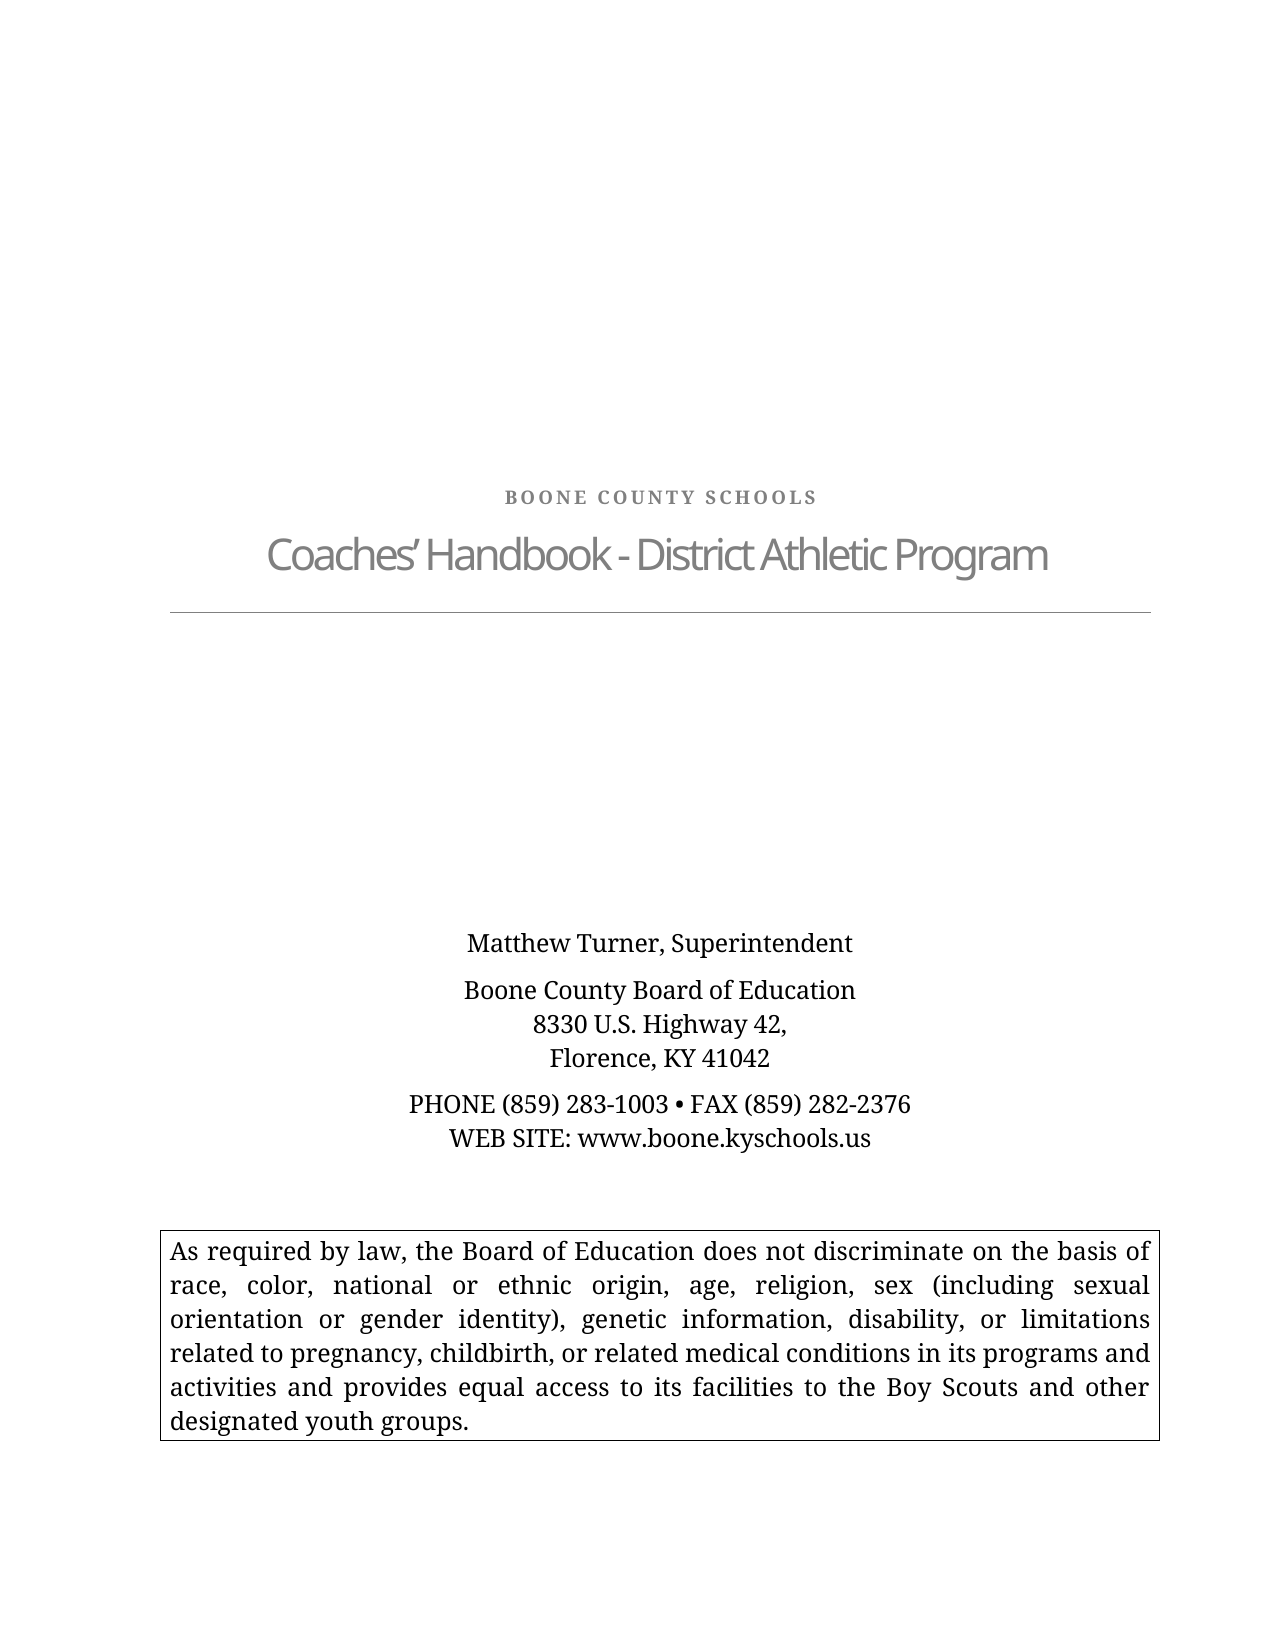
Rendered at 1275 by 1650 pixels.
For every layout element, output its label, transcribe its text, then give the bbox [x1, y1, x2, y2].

text Matthew Turner, Superintendent [169, 926, 1151, 960]
subtitle boone county Schools [169, 484, 1151, 509]
text Phone (859) 283-1003 • FAX (859) 282-2376 [169, 1087, 1151, 1121]
text 42, [169, 1006, 1151, 1040]
text Boone County Board of Education [169, 972, 1151, 1006]
title Coaches’ Handbook - District Athletic Program [169, 520, 1151, 613]
text As required by law, the Board of Education does not discriminate on the basis of race, color, national or ethnic origin, age, religion, sex (including sexual orientation or gender identity), genetic information, disability, or limitations related to pregnancy, childbirth, or related medical conditions in its programs and activities and provides equal access to its facilities to the Boy Scouts and other designated youth groups. [161, 1231, 1159, 1440]
text WEB SITE: www.boone.kyschools.us [169, 1121, 1151, 1155]
